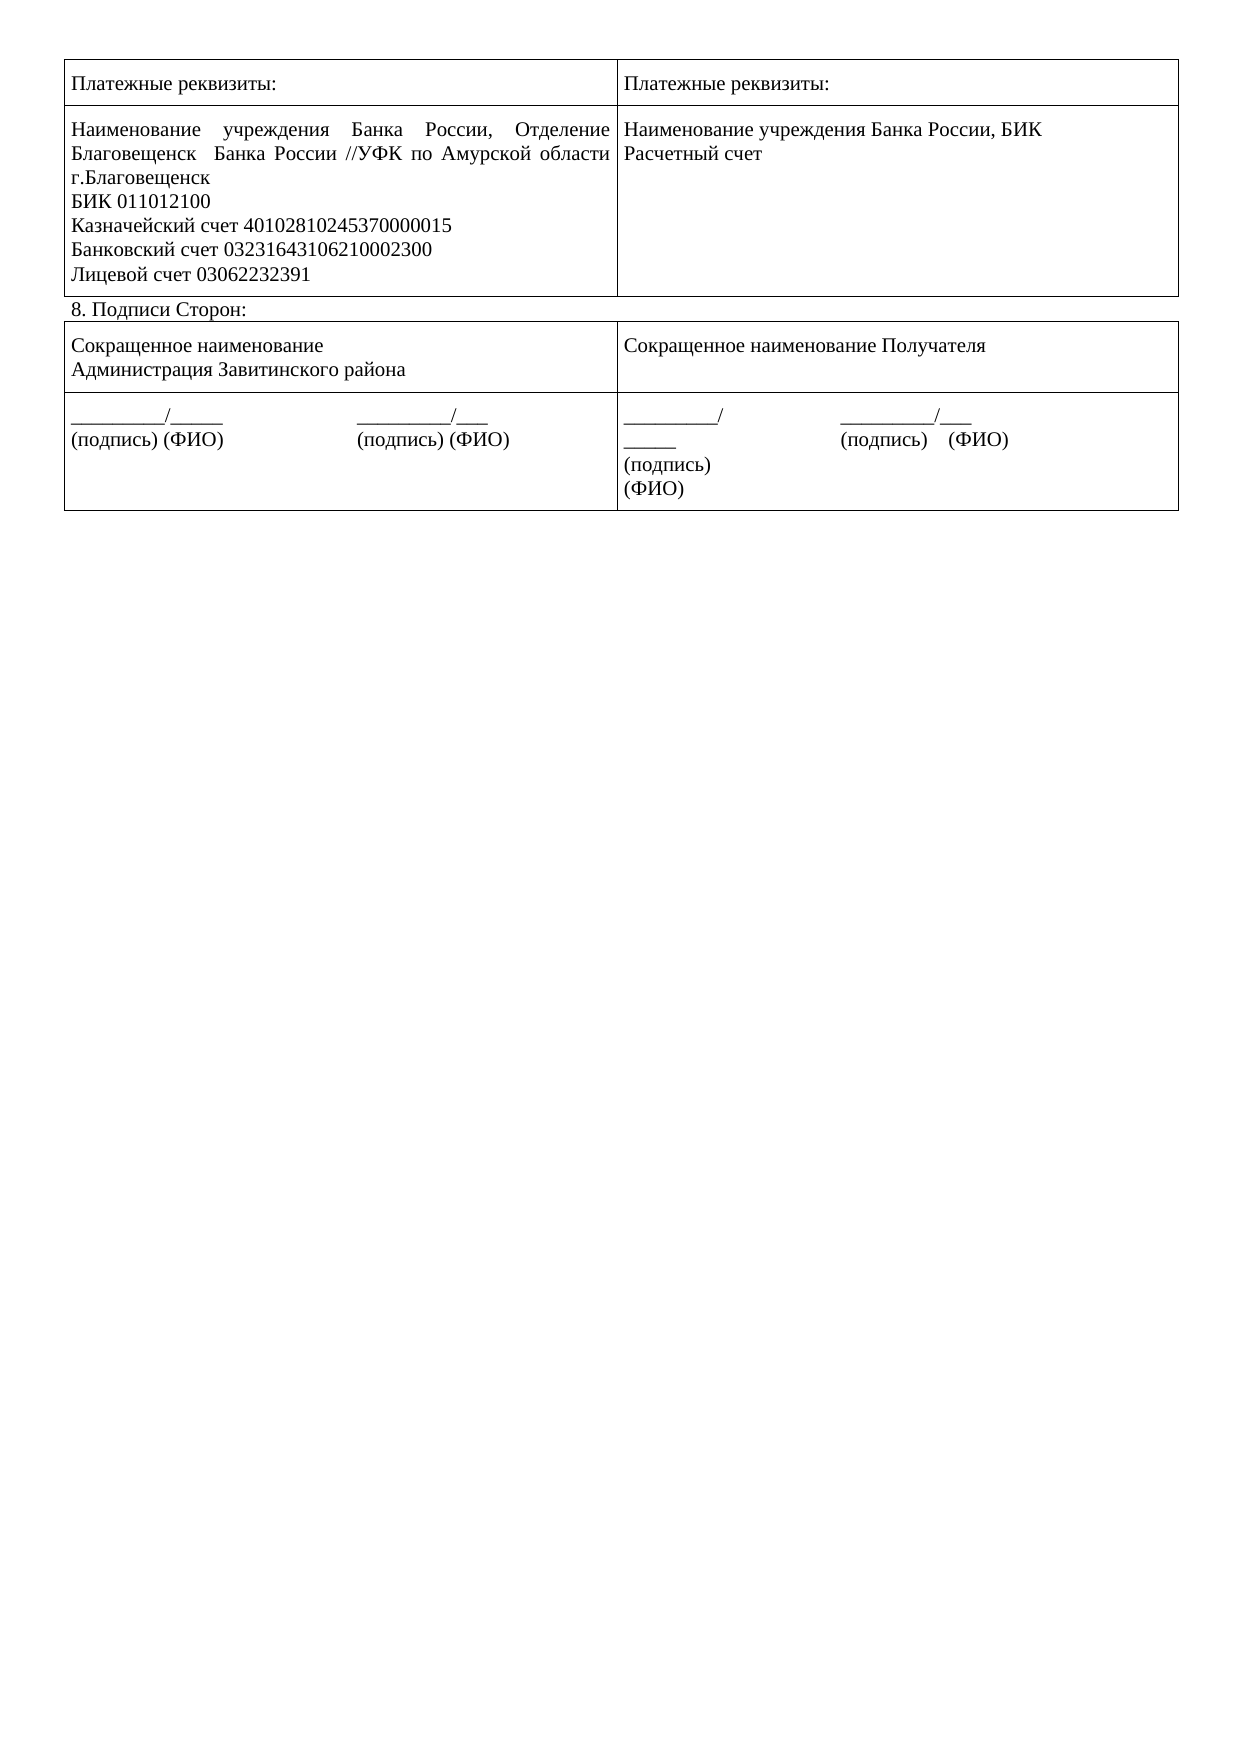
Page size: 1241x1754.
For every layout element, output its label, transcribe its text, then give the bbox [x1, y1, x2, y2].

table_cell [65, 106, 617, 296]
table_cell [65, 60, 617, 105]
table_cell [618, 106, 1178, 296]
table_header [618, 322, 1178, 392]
text 8. Подписи Сторон: [71, 297, 1181, 321]
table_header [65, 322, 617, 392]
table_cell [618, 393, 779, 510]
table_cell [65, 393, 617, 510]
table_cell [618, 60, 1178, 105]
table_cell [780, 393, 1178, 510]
